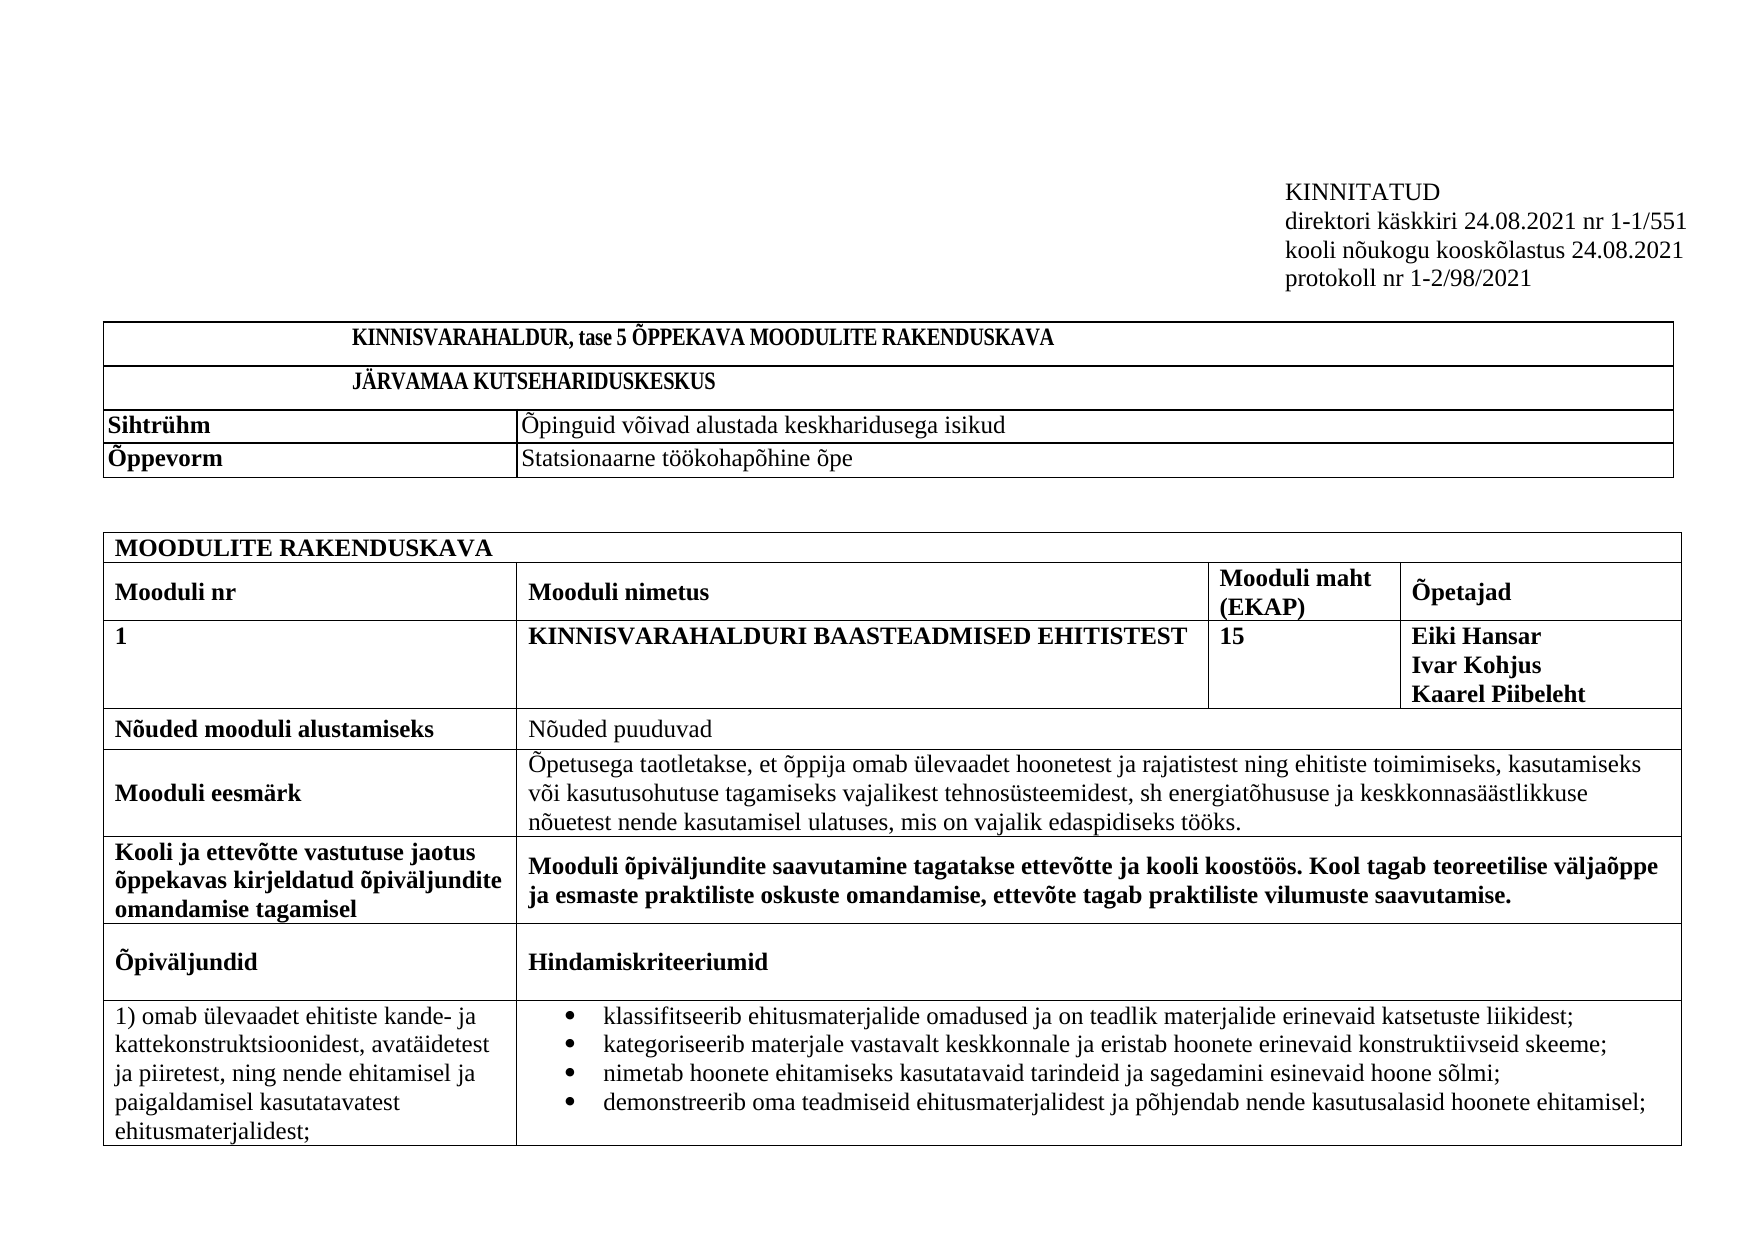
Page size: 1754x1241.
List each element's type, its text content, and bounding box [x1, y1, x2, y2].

table_cell 15 [1209, 621, 1400, 708]
table_cell Õppevorm [104, 444, 516, 477]
table_cell Nõuded puuduvad [517, 709, 1681, 748]
table_cell Kooli ja ettevõtte vastutuse jaotus õppekavas kirjeldatud õpiväljundite omandamise tagamisel [104, 837, 516, 923]
text direktori käskkiri 24.08.2021 nr 1-1/551 [1285, 206, 1728, 235]
table_cell Õpiväljundid [104, 924, 516, 1000]
text KINNITATUD [1285, 177, 1728, 206]
table_cell Mooduli eesmärk [104, 750, 516, 836]
table_cell Eiki Hansar Ivar Kohjus Kaarel Piibeleht [1401, 621, 1681, 708]
table_cell 1) omab ülevaadet ehitiste kande- ja kattekonstruktsioonidest, avatäidetest ja piiretest, ning nende ehitamisel ja paigaldamisel kasutatavatest ehitusmaterjalidest; [104, 1001, 516, 1144]
table_cell Statsionaarne töökohapõhine õpe [518, 444, 1673, 477]
table_cell Õpetusega taotletakse, et õppija omab ülevaadet hoonetest ja rajatistest ning ehitiste toimimiseks, kasutamiseks või kasutusohutuse tagamiseks vajalikest tehnosüsteemidest, sh energiatõhususe ja keskkonnasäästlikkuse nõuetest nende kasutamisel ulatuses, mis on vajalik edaspidiseks tööks. [517, 750, 1681, 836]
table_cell Mooduli maht (EKAP) [1209, 563, 1400, 620]
table_cell Sihtrühm [104, 411, 516, 442]
table_cell Mooduli nimetus [517, 563, 1208, 620]
table_cell Õpinguid võivad alustada keskharidusega isikud [518, 411, 1673, 442]
table_cell KINNISVARAHALDURI BAASTEADMISED EHITISTEST [517, 621, 1208, 708]
table_cell Hindamiskriteeriumid [517, 924, 1681, 1000]
table_cell Nõuded mooduli alustamiseks [104, 709, 516, 748]
table_cell Mooduli nr [104, 563, 516, 620]
table_cell JÄRVAMAA KUTSEHARIDUSKESKUS [104, 367, 1673, 409]
table_cell Õpetajad [1401, 563, 1681, 620]
table_header KINNISVARAHALDUR, tase 5 ÕPPEKAVA MOODULITE RAKENDUSKAVA [104, 323, 1673, 365]
text kooli nõukogu kooskõlastus 24.08.2021 protokoll nr 1-2/98/2021 [1285, 235, 1728, 292]
table_cell Mooduli õpiväljundite saavutamine tagatakse ettevõtte ja kooli koostöös. Kool tagab teoreetilise väljaõppe ja esmaste praktiliste oskuste omandamise, ettevõte tagab praktiliste vilumuste saavutamise. [517, 837, 1681, 923]
table_header MOODULITE RAKENDUSKAVA [104, 533, 1681, 562]
table_cell 1 [104, 621, 516, 708]
table_cell klassifitseerib ehitusmaterjalide omadused ja on teadlik materjalide erinevaid katsetuste liikidest; kategoriseerib materjale vastavalt keskkonnale ja eristab hoonete erinevaid konstruktiivseid skeeme; nimetab hoonete ehitamiseks kasutatavaid tarindeid ja sagedamini esinevaid hoone sõlmi; demonstreerib oma teadmiseid ehitusmaterjalidest ja põhjendab nende kasutusalasid hoonete ehitamisel; [517, 1001, 1681, 1144]
